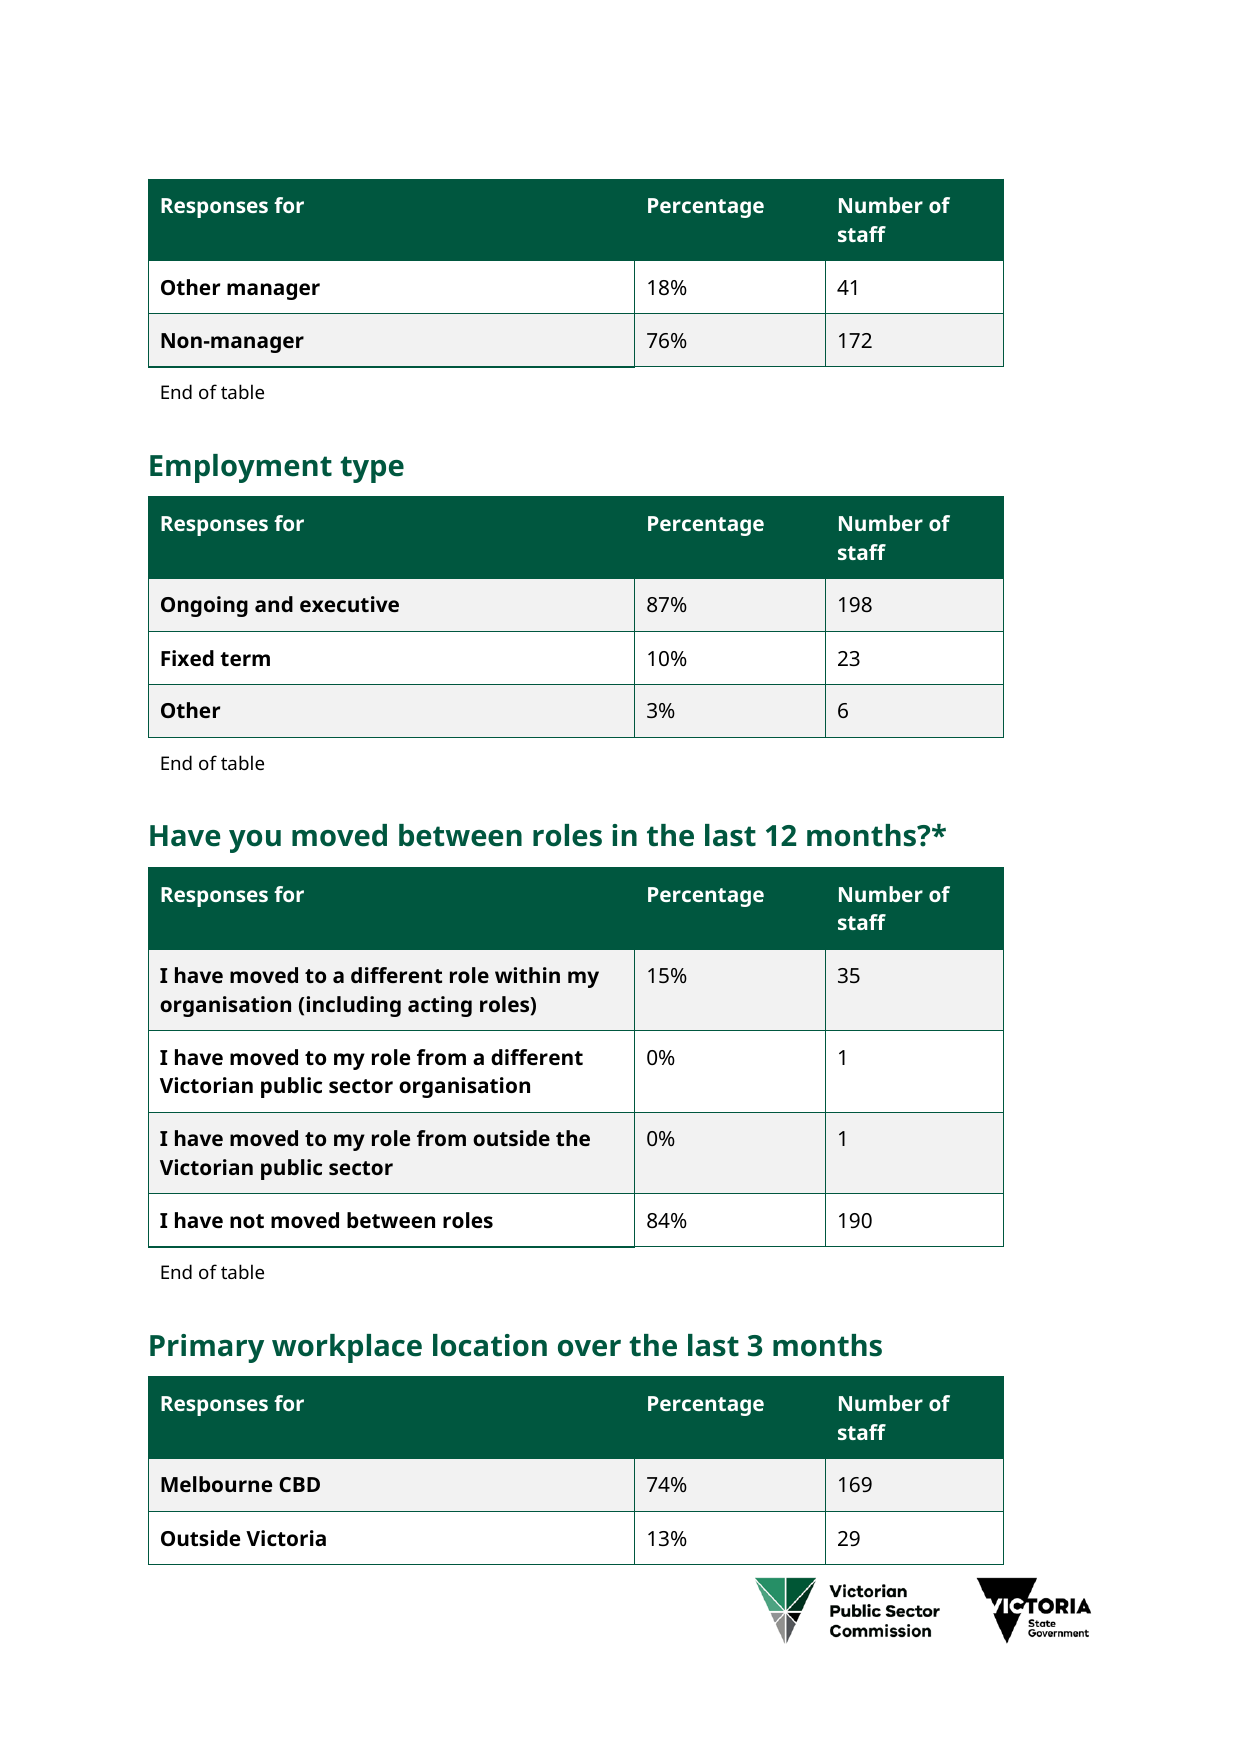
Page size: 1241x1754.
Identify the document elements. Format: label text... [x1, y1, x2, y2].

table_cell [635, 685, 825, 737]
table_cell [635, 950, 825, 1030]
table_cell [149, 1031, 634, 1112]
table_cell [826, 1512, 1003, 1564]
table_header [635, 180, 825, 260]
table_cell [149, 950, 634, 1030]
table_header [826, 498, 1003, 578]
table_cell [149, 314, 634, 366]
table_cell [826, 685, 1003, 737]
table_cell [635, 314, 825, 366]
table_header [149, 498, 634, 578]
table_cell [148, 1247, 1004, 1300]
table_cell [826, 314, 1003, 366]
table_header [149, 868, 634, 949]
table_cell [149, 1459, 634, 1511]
picture [754, 1577, 1093, 1645]
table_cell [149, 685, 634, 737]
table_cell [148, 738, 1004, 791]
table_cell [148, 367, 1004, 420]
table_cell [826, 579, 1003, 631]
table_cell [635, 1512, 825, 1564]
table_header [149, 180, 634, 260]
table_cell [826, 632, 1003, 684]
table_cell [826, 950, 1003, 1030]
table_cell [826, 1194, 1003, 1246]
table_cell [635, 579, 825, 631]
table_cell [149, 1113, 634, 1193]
subtitle Employment type [148, 445, 1092, 484]
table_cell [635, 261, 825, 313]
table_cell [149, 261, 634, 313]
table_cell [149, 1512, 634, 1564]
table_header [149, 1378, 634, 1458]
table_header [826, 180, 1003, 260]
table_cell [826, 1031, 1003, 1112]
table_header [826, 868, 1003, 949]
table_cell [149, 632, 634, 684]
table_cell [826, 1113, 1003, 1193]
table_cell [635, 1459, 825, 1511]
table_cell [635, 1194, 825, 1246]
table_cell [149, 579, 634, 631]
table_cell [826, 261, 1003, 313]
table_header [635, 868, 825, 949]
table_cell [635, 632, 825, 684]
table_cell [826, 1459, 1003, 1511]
subtitle Have you moved between roles in the last 12 months?* [148, 816, 1092, 855]
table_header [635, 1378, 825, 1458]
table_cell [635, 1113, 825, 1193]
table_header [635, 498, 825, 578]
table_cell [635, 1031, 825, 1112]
subtitle Primary workplace location over the last 3 months [148, 1325, 1092, 1364]
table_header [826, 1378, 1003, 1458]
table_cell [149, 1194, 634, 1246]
